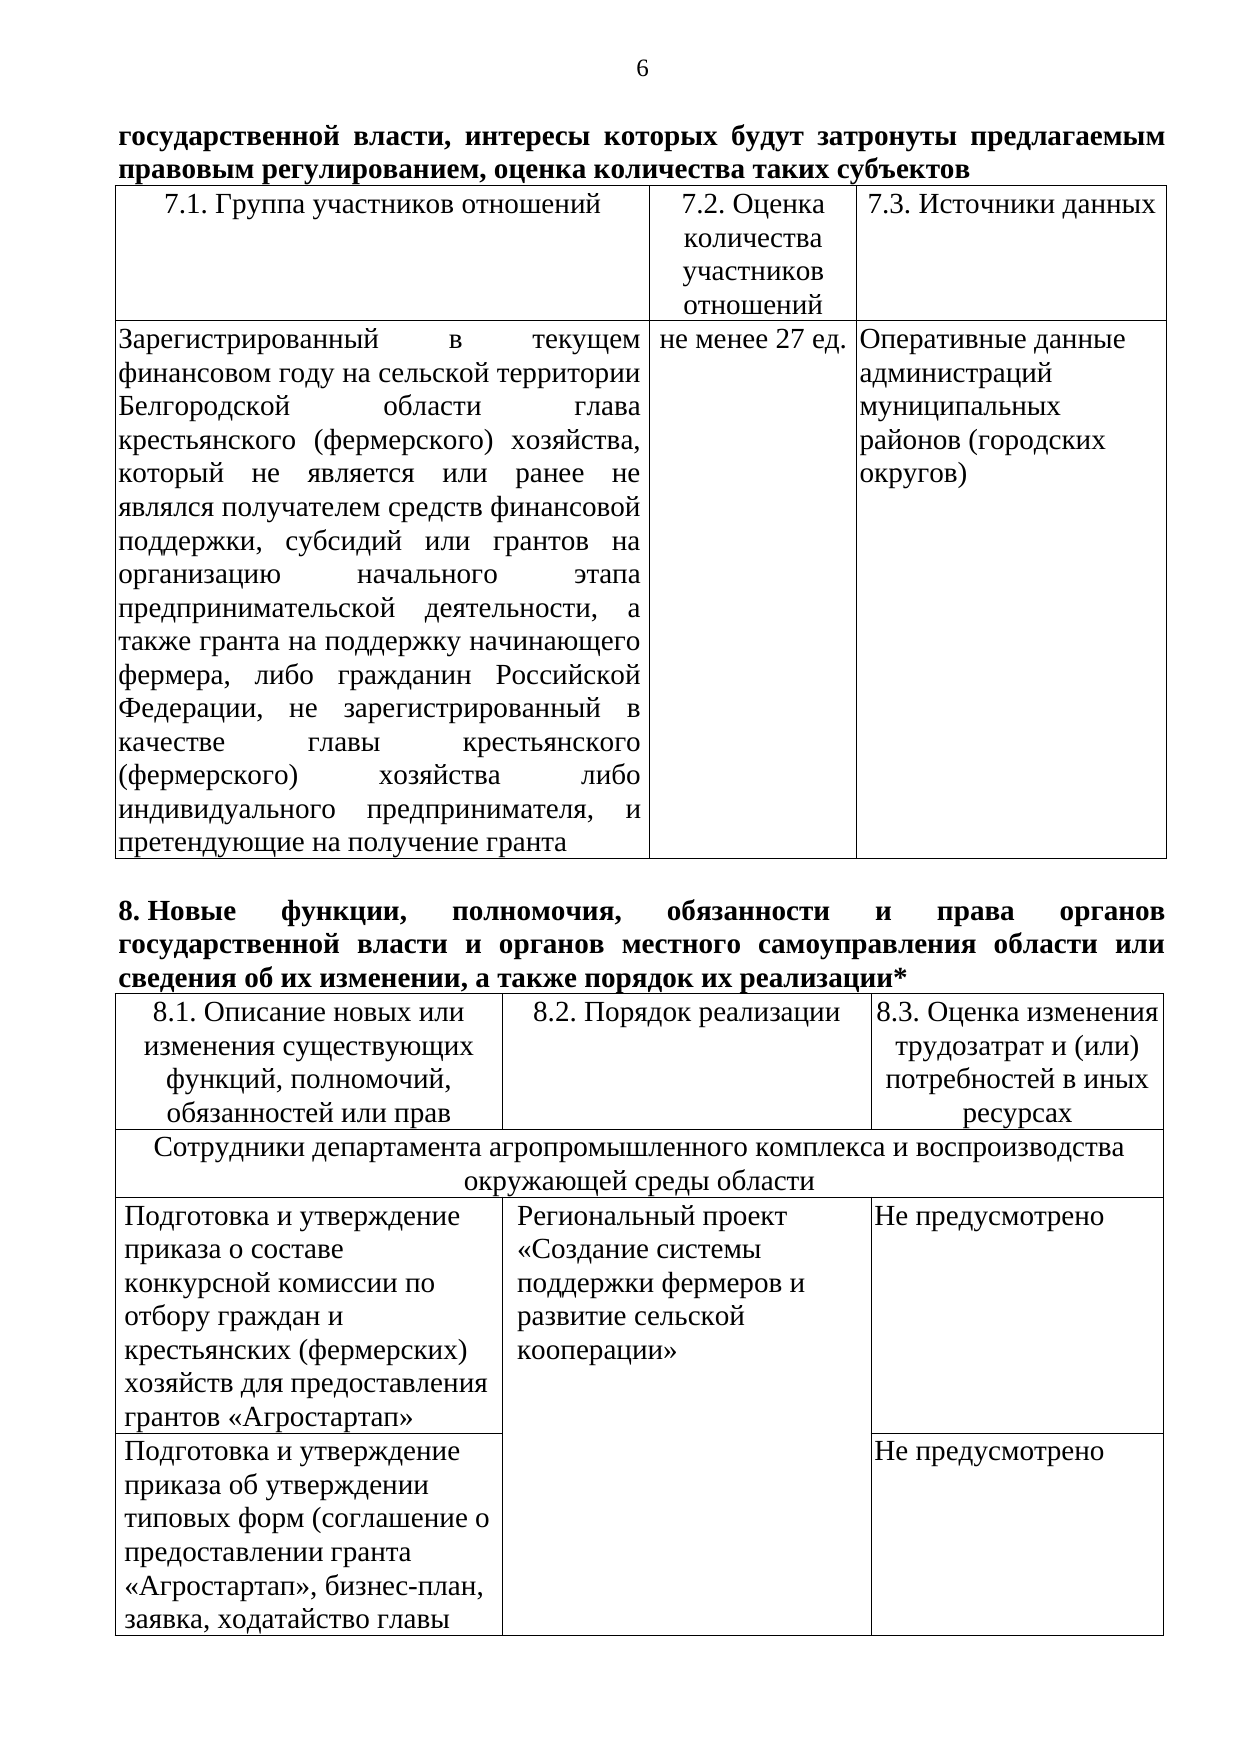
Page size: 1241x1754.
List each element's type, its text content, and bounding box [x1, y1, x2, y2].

table_cell Зарегистрированный в текущем финансовом году на сельской территории Белгородской области глава крестьянского (фермерского) хозяйства, который не является или ранее не являлся получателем средств финансовой поддержки, субсидий или грантов на организацию начального этапа предпринимательской деятельности, а также гранта на поддержку начинающего фермера, либо гражданин Российской Федерации, не зарегистрированный в качестве главы крестьянского (фермерского) хозяйства либо индивидуального предпринимателя, и претендующие на получение гранта [116, 321, 649, 858]
table_header 7.2. Оценка количества участников отношений [650, 186, 856, 320]
table_header 8.2. Порядок реализации [503, 994, 871, 1128]
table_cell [116, 1434, 502, 1635]
table_cell Не предусмотрено [872, 1434, 1163, 1635]
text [118, 118, 1166, 185]
table_header 8.3. Оценка изменения трудозатрат и (или) потребностей в иных ресурсах [872, 994, 1163, 1128]
table_header 7.3. Источники данных [857, 186, 1166, 320]
table_cell Сотрудники департамента агропромышленного комплекса и воспроизводства окружающей среды области [116, 1130, 1163, 1197]
table_cell Региональный проект «Создание системы поддержки фермеров и развитие сельской кооперации» [503, 1198, 871, 1635]
table_cell Подготовка и утверждение приказа о составе конкурсной комиссии по отбору граждан и крестьянских (фермерских) хозяйств для предоставления грантов «Агростартап» [116, 1198, 502, 1432]
table_cell Не предусмотрено [872, 1198, 1163, 1432]
table_cell не менее 27 ед. [650, 321, 856, 858]
table_cell Оперативные данные администраций муниципальных районов (городских округов) [857, 321, 1166, 858]
text 8. Новые функции, полномочия, обязанности и права органов государственной власти и органов местного самоуправления области или сведения об их изменении, а также порядок их реализации* [118, 893, 1166, 993]
table_header 8.1. Описание новых или изменения существующих функций, полномочий, обязанностей или прав [116, 994, 502, 1128]
table_header 7.1. Группа участников отношений [116, 186, 649, 320]
